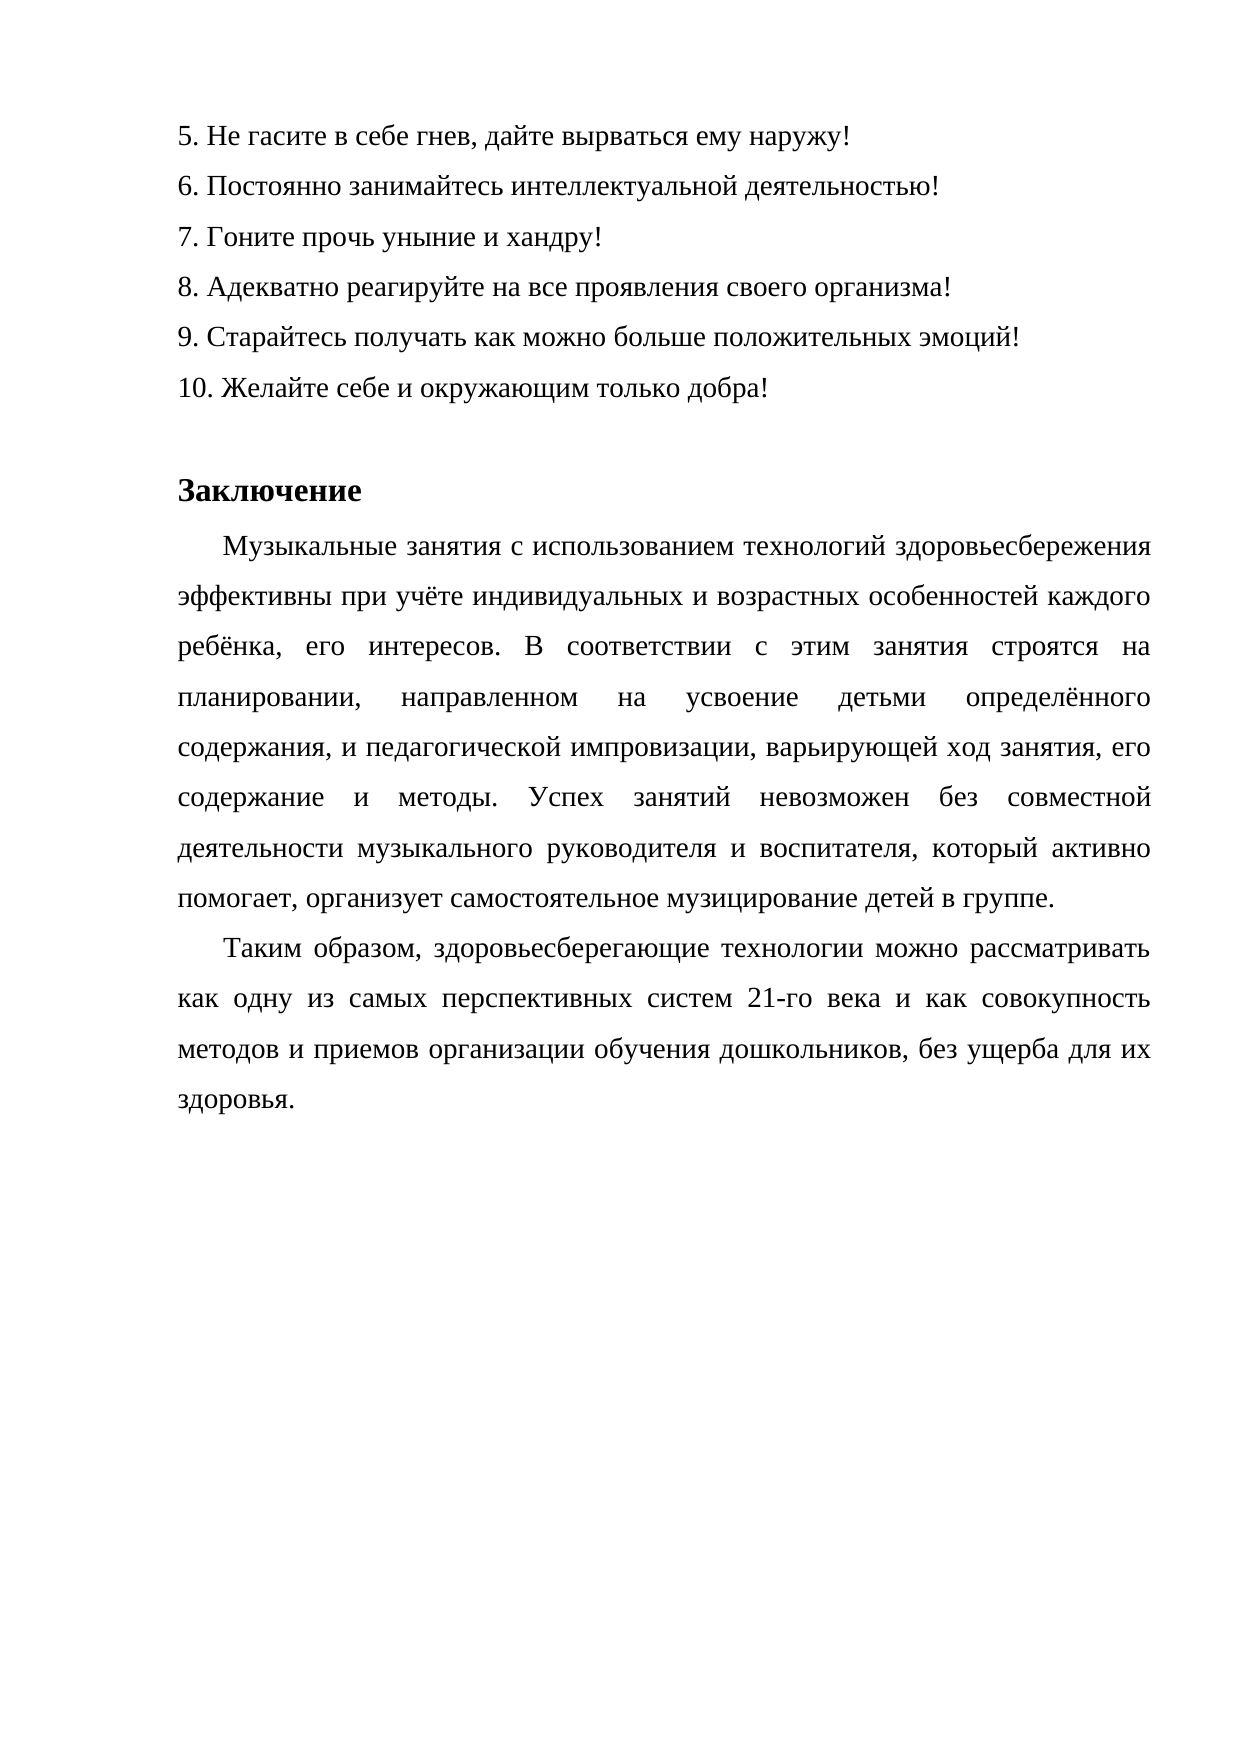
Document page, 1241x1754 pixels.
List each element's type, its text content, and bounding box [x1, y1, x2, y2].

text 9. Старайтесь получать как можно больше положительных эмоций! [177, 319, 1152, 353]
text 6. Постоянно занимайтесь интеллектуальной деятельностью! [177, 168, 1152, 202]
text 7. Гоните прочь уныние и хандру! [177, 219, 1152, 252]
text 8. Адекватно реагируйте на все проявления своего организма! [177, 269, 1152, 303]
text 10. Желайте себе и окружающим только добра! [177, 370, 1152, 403]
text Заключение [177, 470, 1152, 509]
text 5. Не гасите в себе гнев, дайте вырваться ему наружу! [177, 118, 1152, 152]
text Музыкальные занятия с использованием технологий здоровьесбережения эффективны при учёте индивидуальных и возрастных особенностей каждого ребёнка, его интересов. В соответствии с этим занятия строятся на планировании, направленном на усвоение детьми определённого содержания, и педагогической импровизации, варьирующей ход занятия, его содержание и методы. Успех занятий невозможен без совместной деятельности музыкального руководителя и воспитателя, который активно помогает, организует самостоятельное музицирование детей в группе. [177, 528, 1152, 913]
text Таким образом, здоровьесберегающие технологии можно рассматривать как одну из самых перспективных систем 21-го века и как совокупность методов и приемов организации обучения дошкольников, без ущерба для их здоровья. [177, 930, 1152, 1115]
